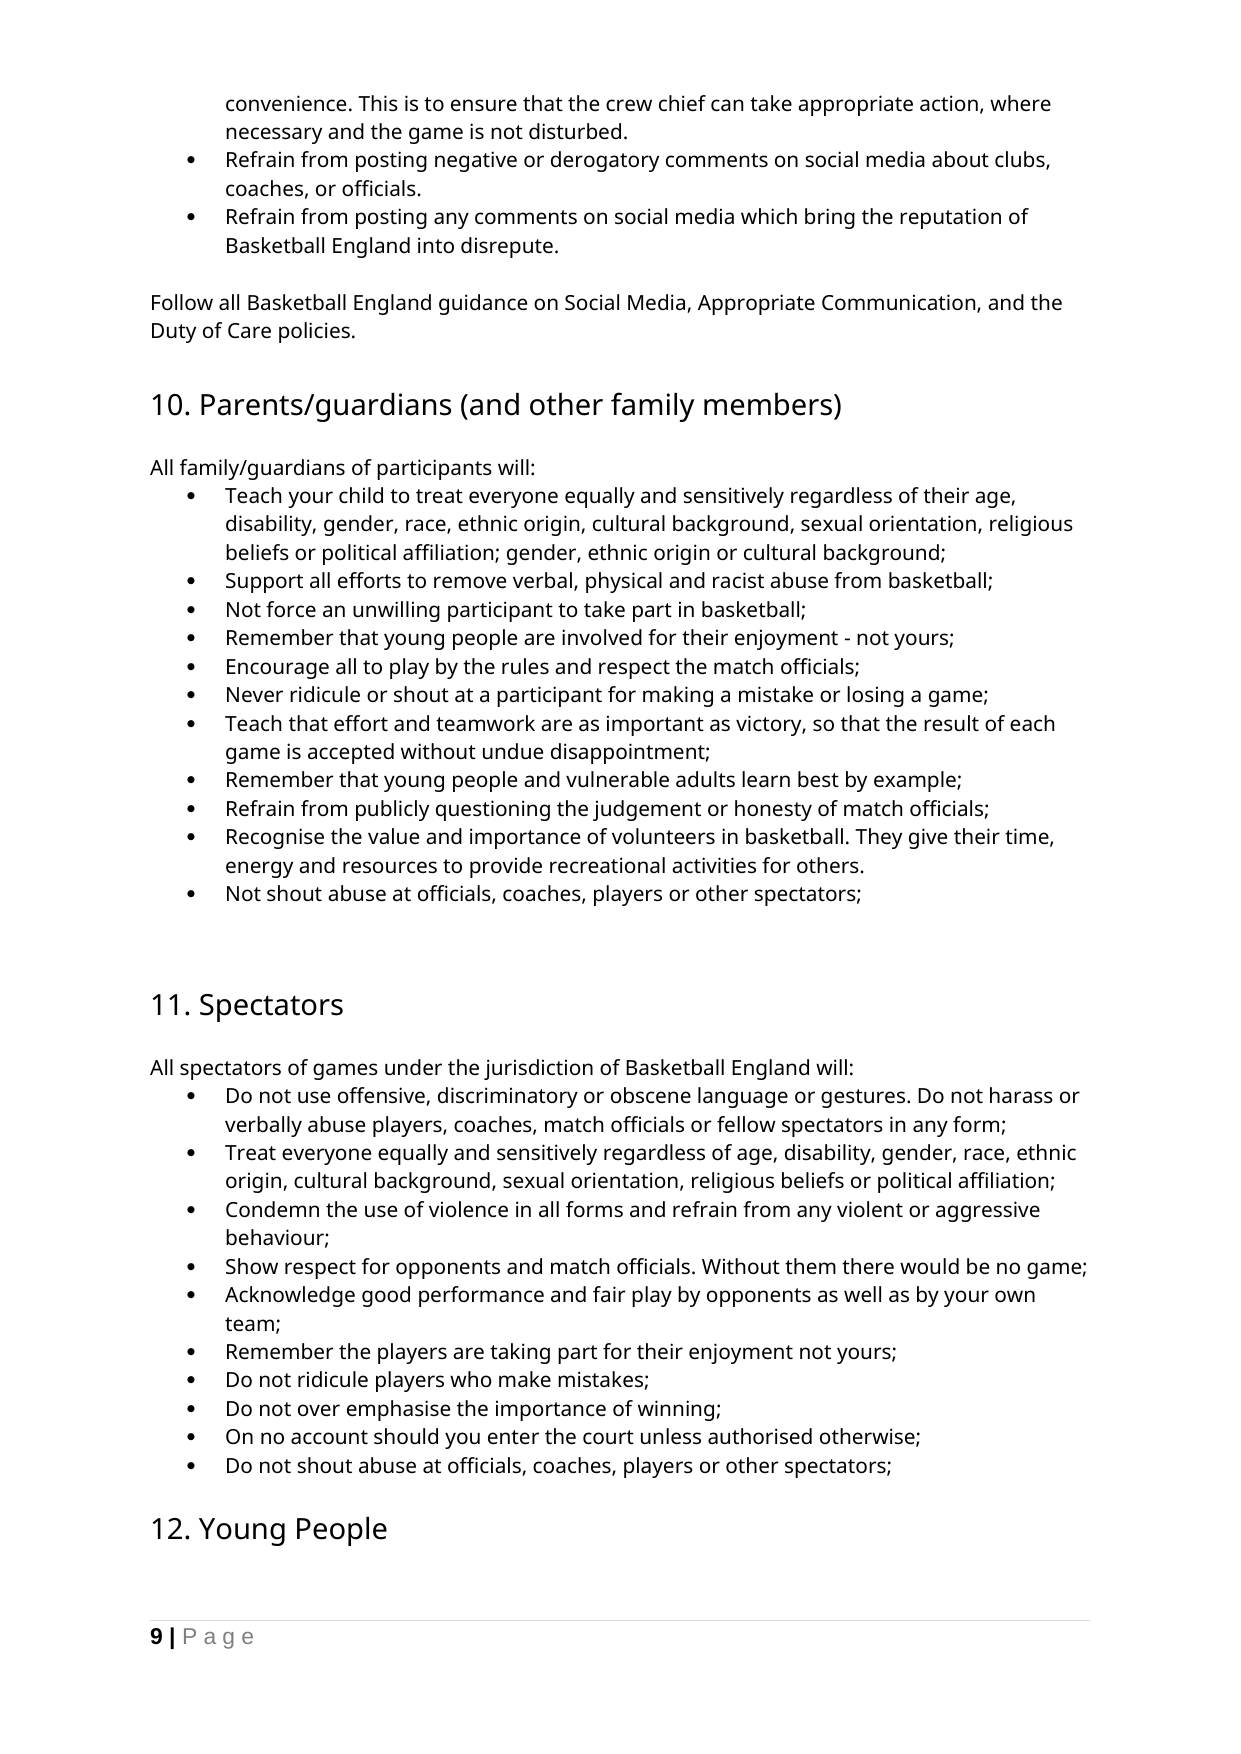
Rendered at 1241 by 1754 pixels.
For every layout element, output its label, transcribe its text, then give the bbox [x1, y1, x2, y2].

text 12. Young People [150, 1508, 1090, 1548]
list Do not ridicule players who make mistakes; [187, 1366, 1090, 1394]
list Remember the players are taking part for their enjoyment not yours; [187, 1337, 1090, 1366]
text 11. Spectators [150, 984, 1090, 1024]
list Do not over emphasise the importance of winning; [187, 1394, 1090, 1422]
list Remember that young people and vulnerable adults learn best by example; [187, 766, 1090, 794]
list Treat everyone equally and sensitively regardless of age, disability, gender, race, ethnic origin, cultural background, sexual orientation, religious beliefs or political affiliation; [187, 1138, 1090, 1195]
text All spectators of games under the jurisdiction of Basketball England will: [150, 1053, 1090, 1081]
list Teach that effort and teamwork are as important as victory, so that the result of each game is accepted without undue disappointment; [187, 709, 1090, 766]
list Support all efforts to remove verbal, physical and racist abuse from basketball; [187, 566, 1090, 595]
list Refrain from publicly questioning the judgement or honesty of match officials; [187, 794, 1090, 822]
list Do not use offensive, discriminatory or obscene language or gestures. Do not harass or verbally abuse players, coaches, match officials or fellow spectators in any form; [187, 1081, 1090, 1138]
list Recognise the value and importance of volunteers in basketball. They give their time, energy and resources to provide recreational activities for others. [187, 822, 1090, 879]
text All family/guardians of participants will: [150, 453, 1090, 481]
list Do not shout abuse at officials, coaches, players or other spectators; [187, 1451, 1090, 1479]
list Refrain from posting negative or derogatory comments on social media about clubs, coaches, or officials. [187, 146, 1090, 202]
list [187, 89, 1090, 146]
text Follow all Basketball England guidance on Social Media, Appropriate Communication, and the Duty of Care policies. [150, 288, 1090, 344]
list Not force an unwilling participant to take part in basketball; [187, 595, 1090, 623]
list Acknowledge good performance and fair play by opponents as well as by your own team; [187, 1280, 1090, 1337]
list Encourage all to play by the rules and respect the match officials; [187, 652, 1090, 680]
list Remember that young people are involved for their enjoyment - not yours; [187, 623, 1090, 652]
list Show respect for opponents and match officials. Without them there would be no game; [187, 1252, 1090, 1280]
list Not shout abuse at officials, coaches, players or other spectators; [187, 879, 1090, 908]
text 10. Parents/guardians (and other family members) [150, 384, 1090, 424]
list Refrain from posting any comments on social media which bring the reputation of Basketball England into disrepute. [187, 202, 1090, 259]
list Teach your child to treat everyone equally and sensitively regardless of their age, disability, gender, race, ethnic origin, cultural background, sexual orientation, religious beliefs or political affiliation; gender, ethnic origin or cultural background; [187, 481, 1090, 566]
list On no account should you enter the court unless authorised otherwise; [187, 1422, 1090, 1451]
list Never ridicule or shout at a participant for making a mistake or losing a game; [187, 680, 1090, 709]
list Condemn the use of violence in all forms and refrain from any violent or aggressive behaviour; [187, 1195, 1090, 1252]
